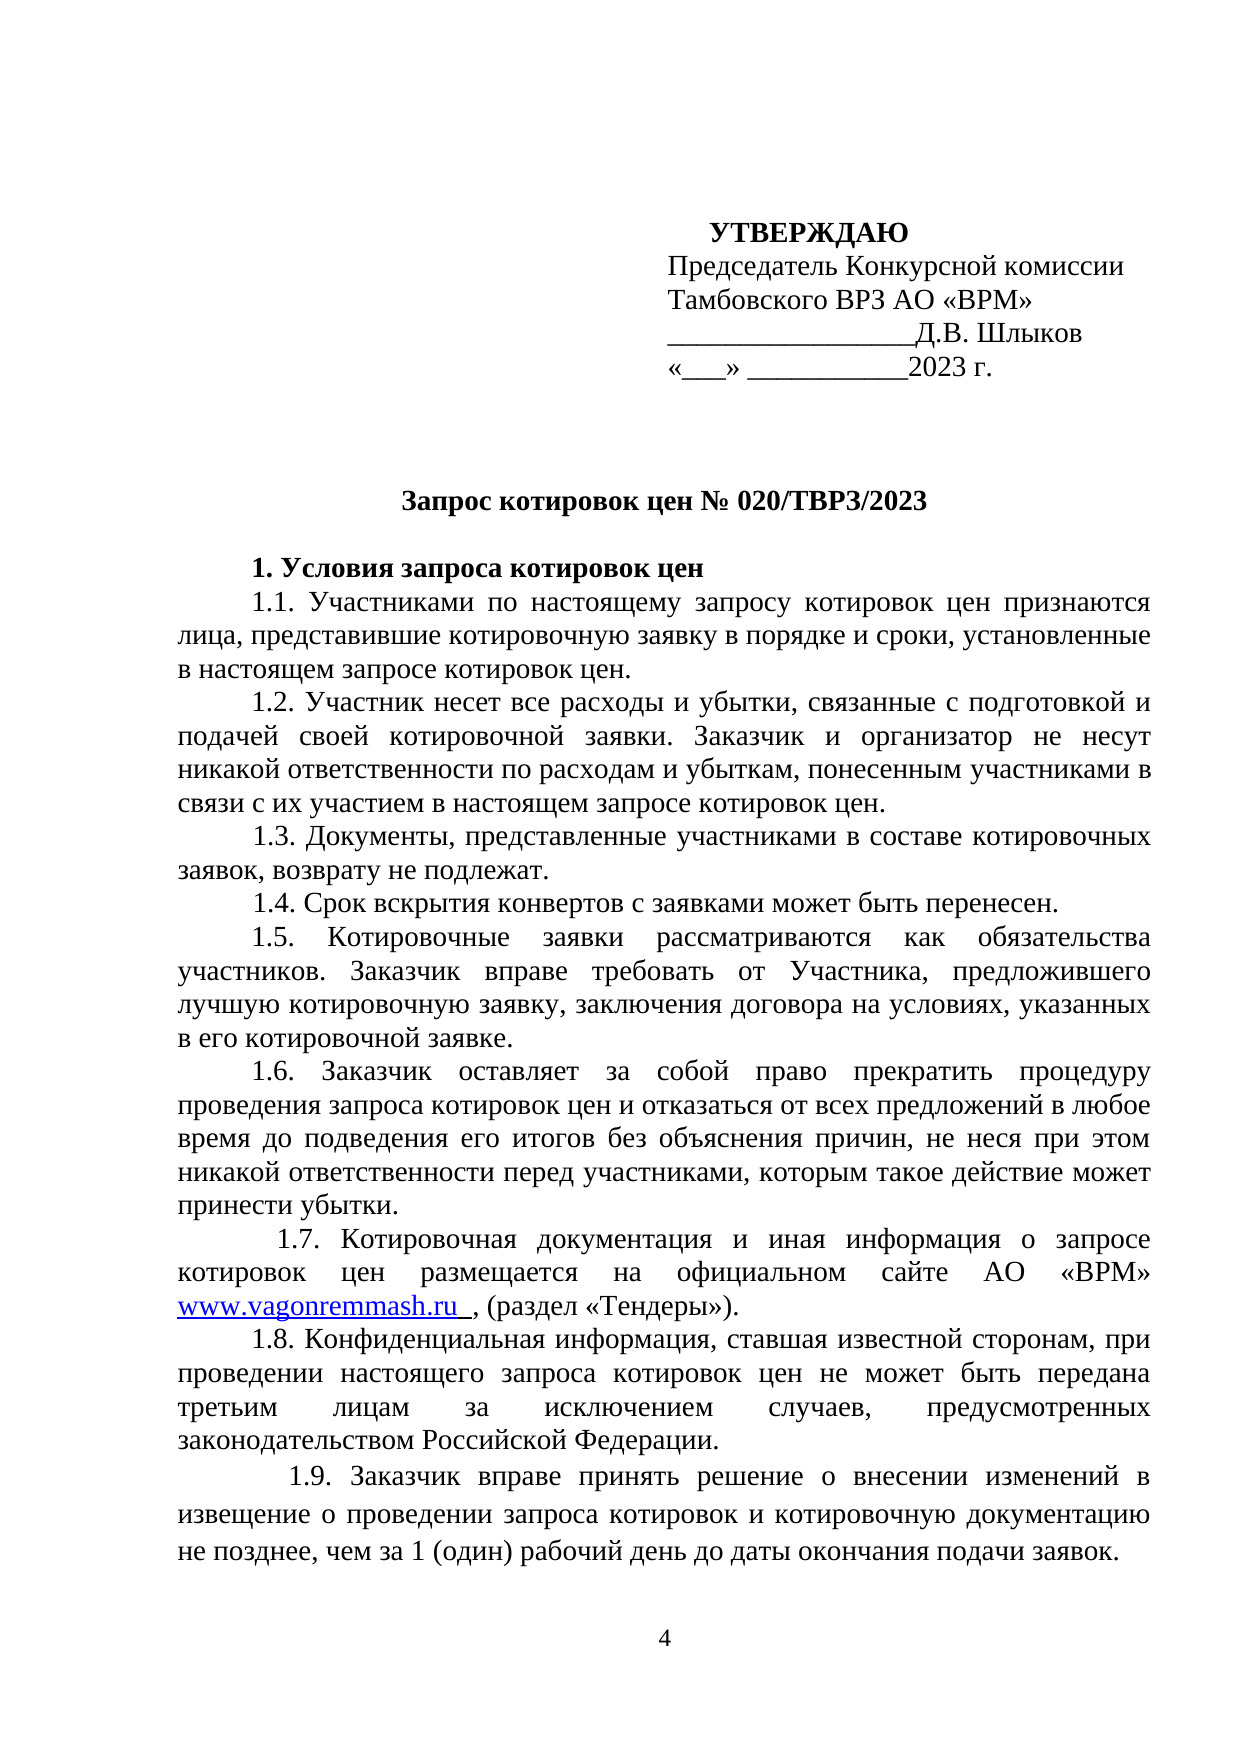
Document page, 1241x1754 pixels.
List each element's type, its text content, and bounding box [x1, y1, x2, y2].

text 1.5. Котировочные заявки рассматриваются как обязательства участников. Заказчик вправе требовать от Участника, предложившего лучшую котировочную заявку, заключения договора на условиях, указанных в его котировочной заявке. [177, 919, 1152, 1053]
text 1.4. Срок вскрытия конвертов с заявками может быть перенесен. [177, 886, 1152, 919]
text УТВЕРЖДАЮ [709, 215, 1152, 248]
table_header Председатель Конкурсной комиссии [630, 248, 1213, 282]
text 1.9. Заказчик вправе принять решение о внесении изменений в извещение о проведении запроса котировок и котировочную документацию не позднее, чем за 1 (один) рабочий день до даты окончания подачи заявок. [177, 1456, 1152, 1568]
table_cell «___» ___________2023 г. [630, 349, 1213, 382]
text 1.3. Документы, представленные участниками в составе котировочных заявок, возврату не подлежат. [177, 818, 1152, 886]
table_cell Тамбовского ВРЗ АО «ВРМ» _________________Д.В. Шлыков [630, 282, 1213, 349]
text Запрос котировок цен № 020/ТВРЗ/2023 [177, 483, 1152, 517]
text 1.8. Конфиденциальная информация, ставшая известной сторонам, при проведении настоящего запроса котировок цен не может быть передана третьим лицам за исключением случаев, предусмотренных законодательством Российской Федерации. [177, 1322, 1152, 1456]
text 1.7. Котировочная документация и иная информация о запросе котировок цен размещается на официальном сайте АО «ВРМ» www.vagonremmash.ru , (раздел «Тендеры»). [177, 1221, 1152, 1322]
text 1. Условия запроса котировок цен [177, 550, 1152, 584]
text 1.6. Заказчик оставляет за собой право прекратить процедуру проведения запроса котировок цен и отказаться от всех предложений в любое время до подведения его итогов без объяснения причин, не неся при этом никакой ответственности перед участниками, которым такое действие может принести убытки. [177, 1053, 1152, 1221]
text 1.1. Участниками по настоящему запросу котировок цен признаются лица, представившие котировочную заявку в порядке и сроки, установленные в настоящем запросе котировок цен. [177, 584, 1152, 684]
text 1.2. Участник несет все расходы и убытки, связанные с подготовкой и подачей своей котировочной заявки. Заказчик и организатор не несут никакой ответственности по расходам и убыткам, понесенным участниками в связи с их участием в настоящем запросе котировок цен. [177, 684, 1152, 818]
